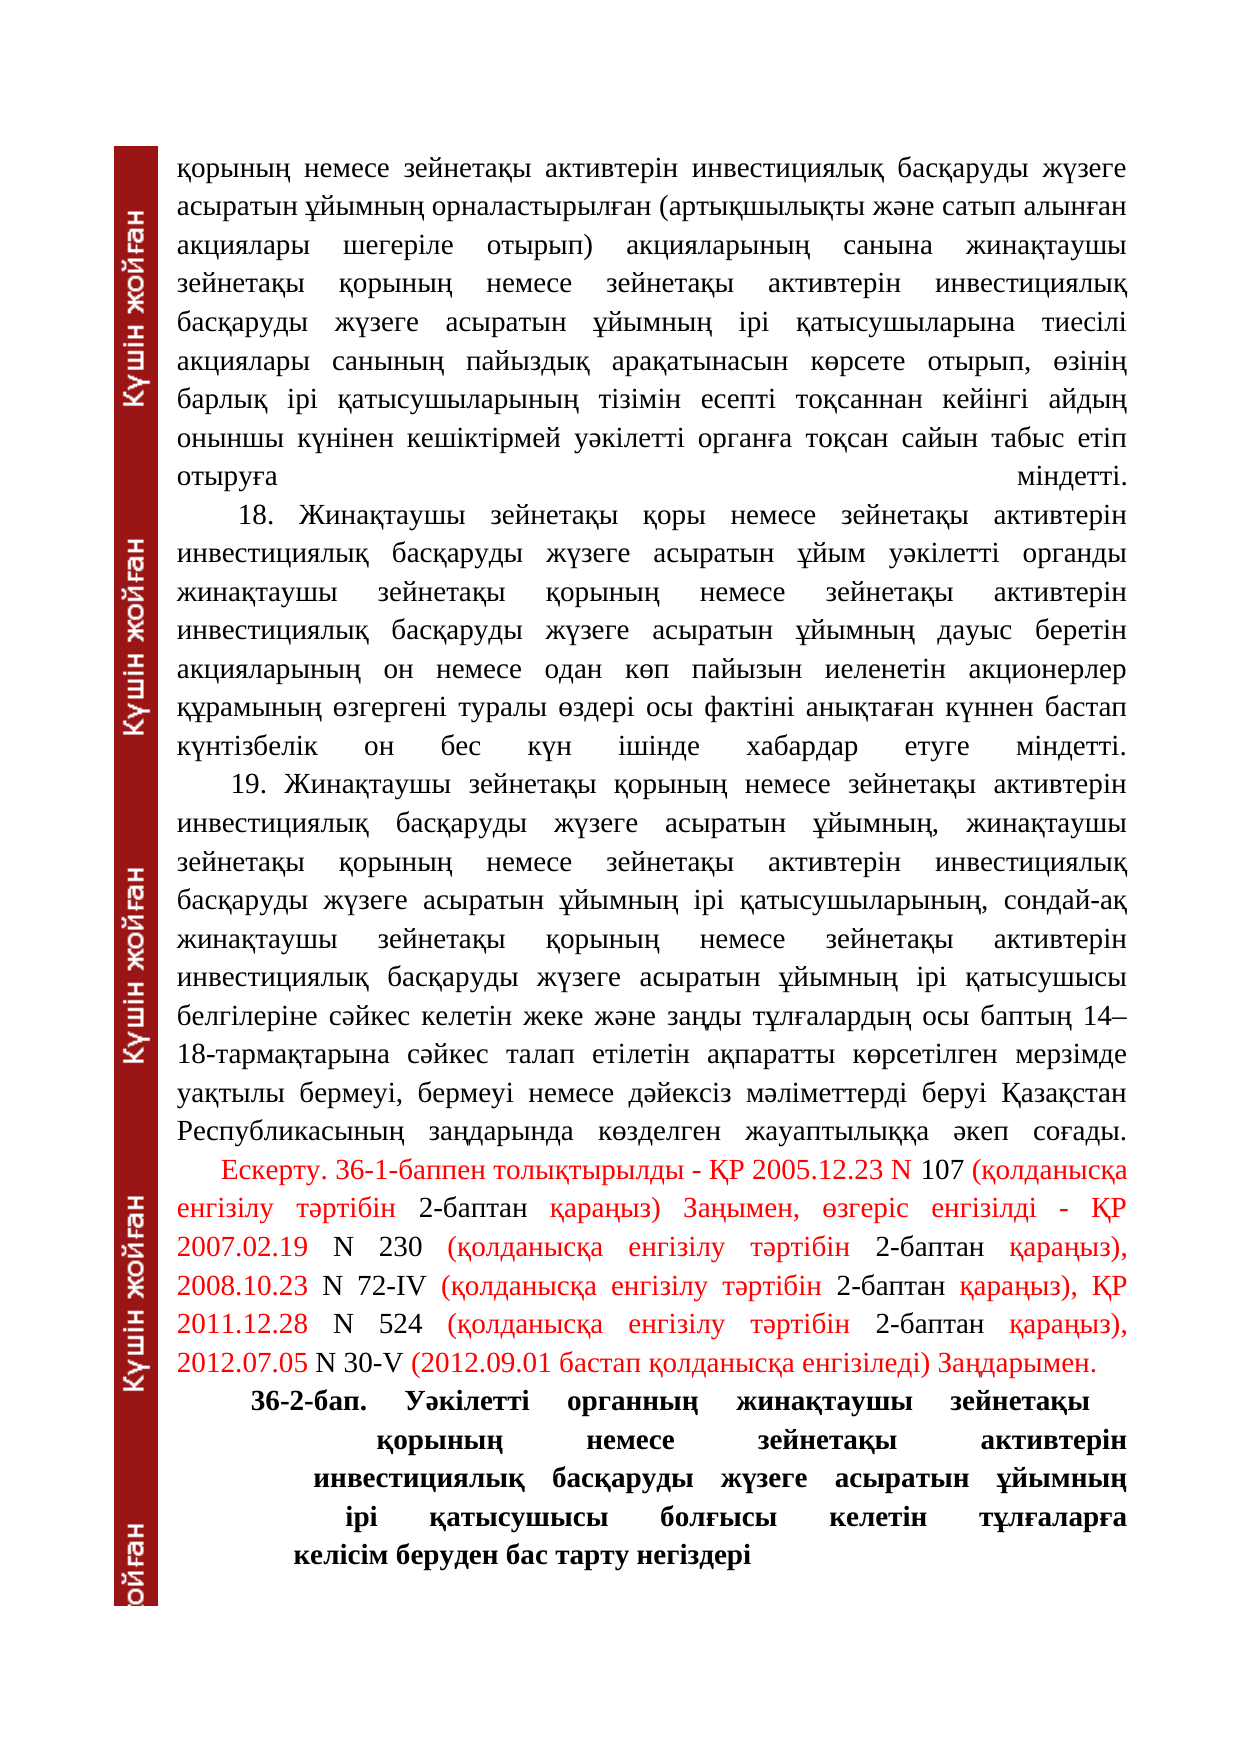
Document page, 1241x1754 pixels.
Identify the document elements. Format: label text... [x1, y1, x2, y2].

text 36-2-бап. Уәкілетті органның жинақтаушы зейнетақы қорының немесе зейнетақы активтерін инвестициялық басқаруды жүзеге асыратын ұйымның ірі қатысушысы болғысы келетін тұлғаларға келісім беруден бас тарту негіздері [112, 1383, 1128, 1571]
picture [114, 146, 158, 150]
picture [114, 1378, 158, 1383]
picture [114, 1571, 158, 1606]
